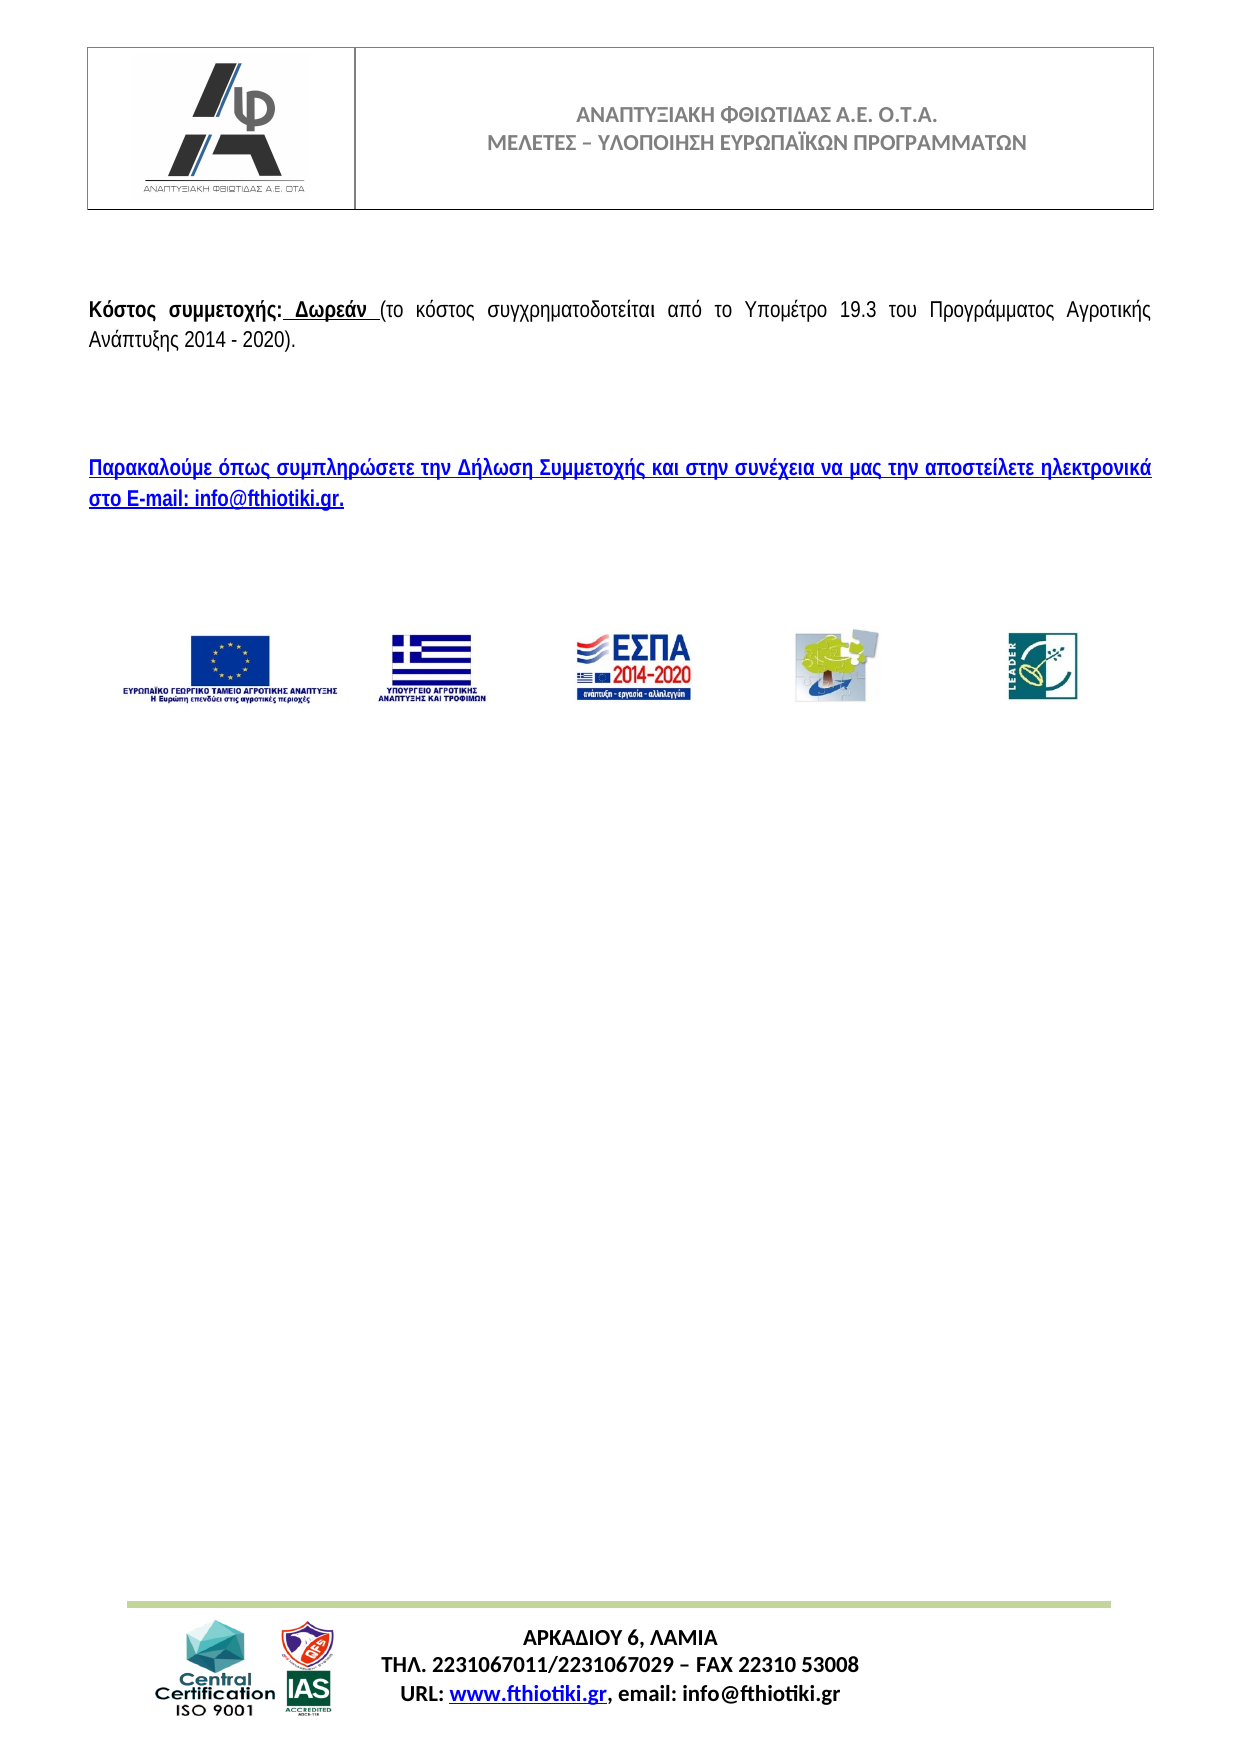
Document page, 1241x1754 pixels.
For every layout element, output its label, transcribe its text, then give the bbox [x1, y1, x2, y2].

text Κόστος συμμετοχής: Δωρεάν (το κόστος συγχρηματοδοτείται από το Υπομέτρο 19.3 του Προγράμματος Αγροτικής Ανάπτυξης 2014 - 2020). [89, 296, 1152, 352]
picture [155, 1620, 335, 1716]
picture [131, 54, 311, 203]
text Παρακαλούμε όπως συμπληρώσετε την Δήλωση Συμμετοχής και στην συνέχεια να μας την αποστείλετε ηλεκτρονικά στο E-mail: info@fthiotiki.gr. [89, 454, 1152, 477]
picture [112, 626, 1091, 719]
text Παρακαλούμε όπως συμπληρώσετε την Δήλωση Συμμετοχής και στην συνέχεια να μας την αποστείλετε ηλεκτρονικά στο E-mail: info@fthiotiki.gr. [89, 478, 1152, 511]
